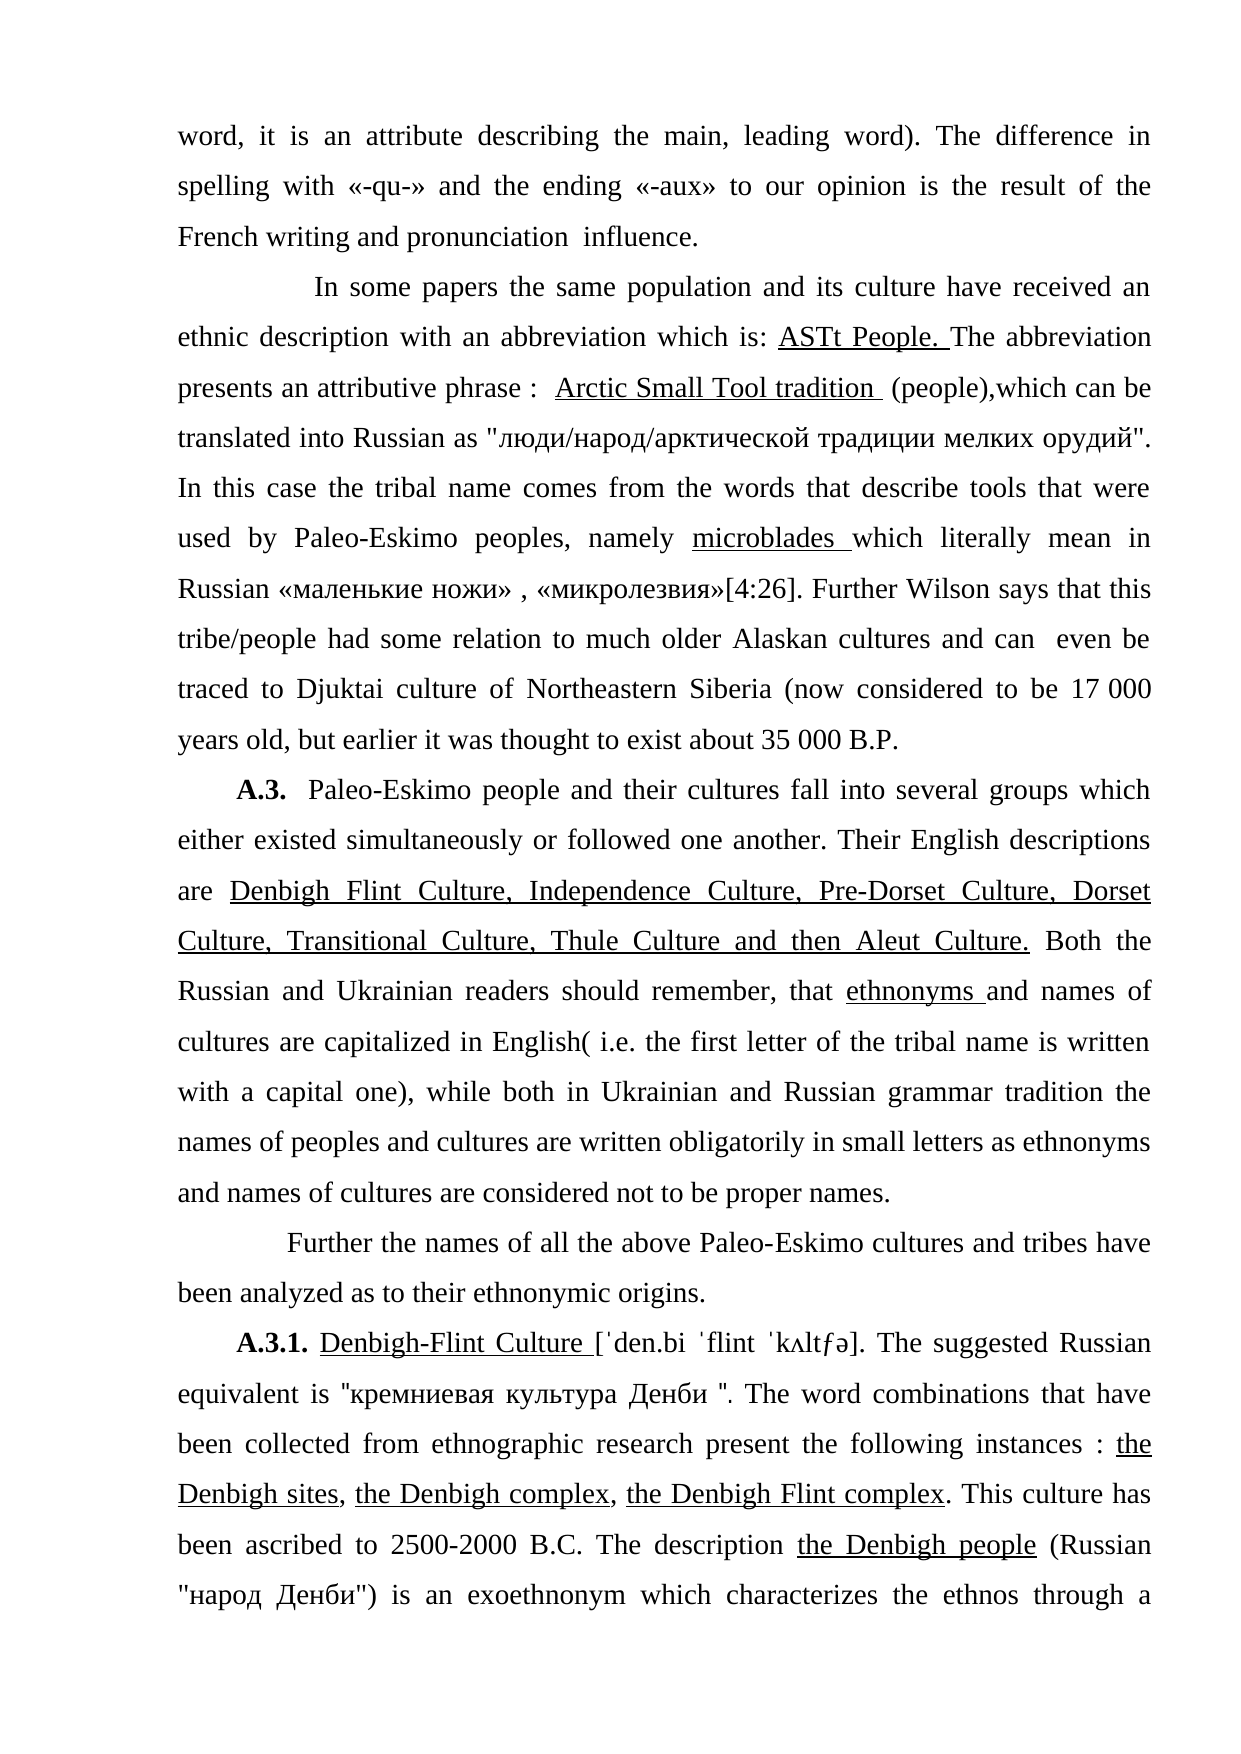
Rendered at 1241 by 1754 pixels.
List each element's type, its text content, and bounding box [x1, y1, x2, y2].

text In some papers the same population and its culture have received an ethnic description with an abbreviation which is: ASTt People. The abbreviation presents an attributive phrase : Arctic Small Tool tradition (people),which can be translated into Russian as "люди/народ/арктической традиции мелких орудий". In this case the tribal name comes from the words that describe tools that were used by Paleo-Eskimo peoples, namely microblades which literally mean in Russian «маленькие ножи» , «микролезвия»[4:26]. Further Wilson says that this tribe/people had some relation to much older Alaskan cultures and can even be traced to Djuktai culture of Northeastern Siberia (now considered to be 17 000 years old, but earlier it was thought to exist about 35 000 B.P. [177, 269, 1152, 755]
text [177, 1326, 1152, 1611]
text Further the names of all the above Paleo-Eskimo cultures and tribes have been analyzed as to their ethnonymic origins. [177, 1225, 1152, 1309]
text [177, 118, 1152, 252]
text A.3. Paleo-Eskimo people and their cultures fall into several groups which either existed simultaneously or followed one another. Their English descriptions are Denbigh Flint Culture, Independence Culture, Pre-Dorset Culture, Dorset Culture, Transitional Culture, Thule Culture and then Aleut Culture. Both the Russian and Ukrainian readers should remember, that ethnonyms and names of cultures are capitalized in English( i.e. the first letter of the tribal name is written with a capital one), while both in Ukrainian and Russian grammar tradition the names of peoples and cultures are written obligatorily in small letters as ethnonyms and names of cultures are considered not to be proper names. [177, 772, 1152, 1208]
